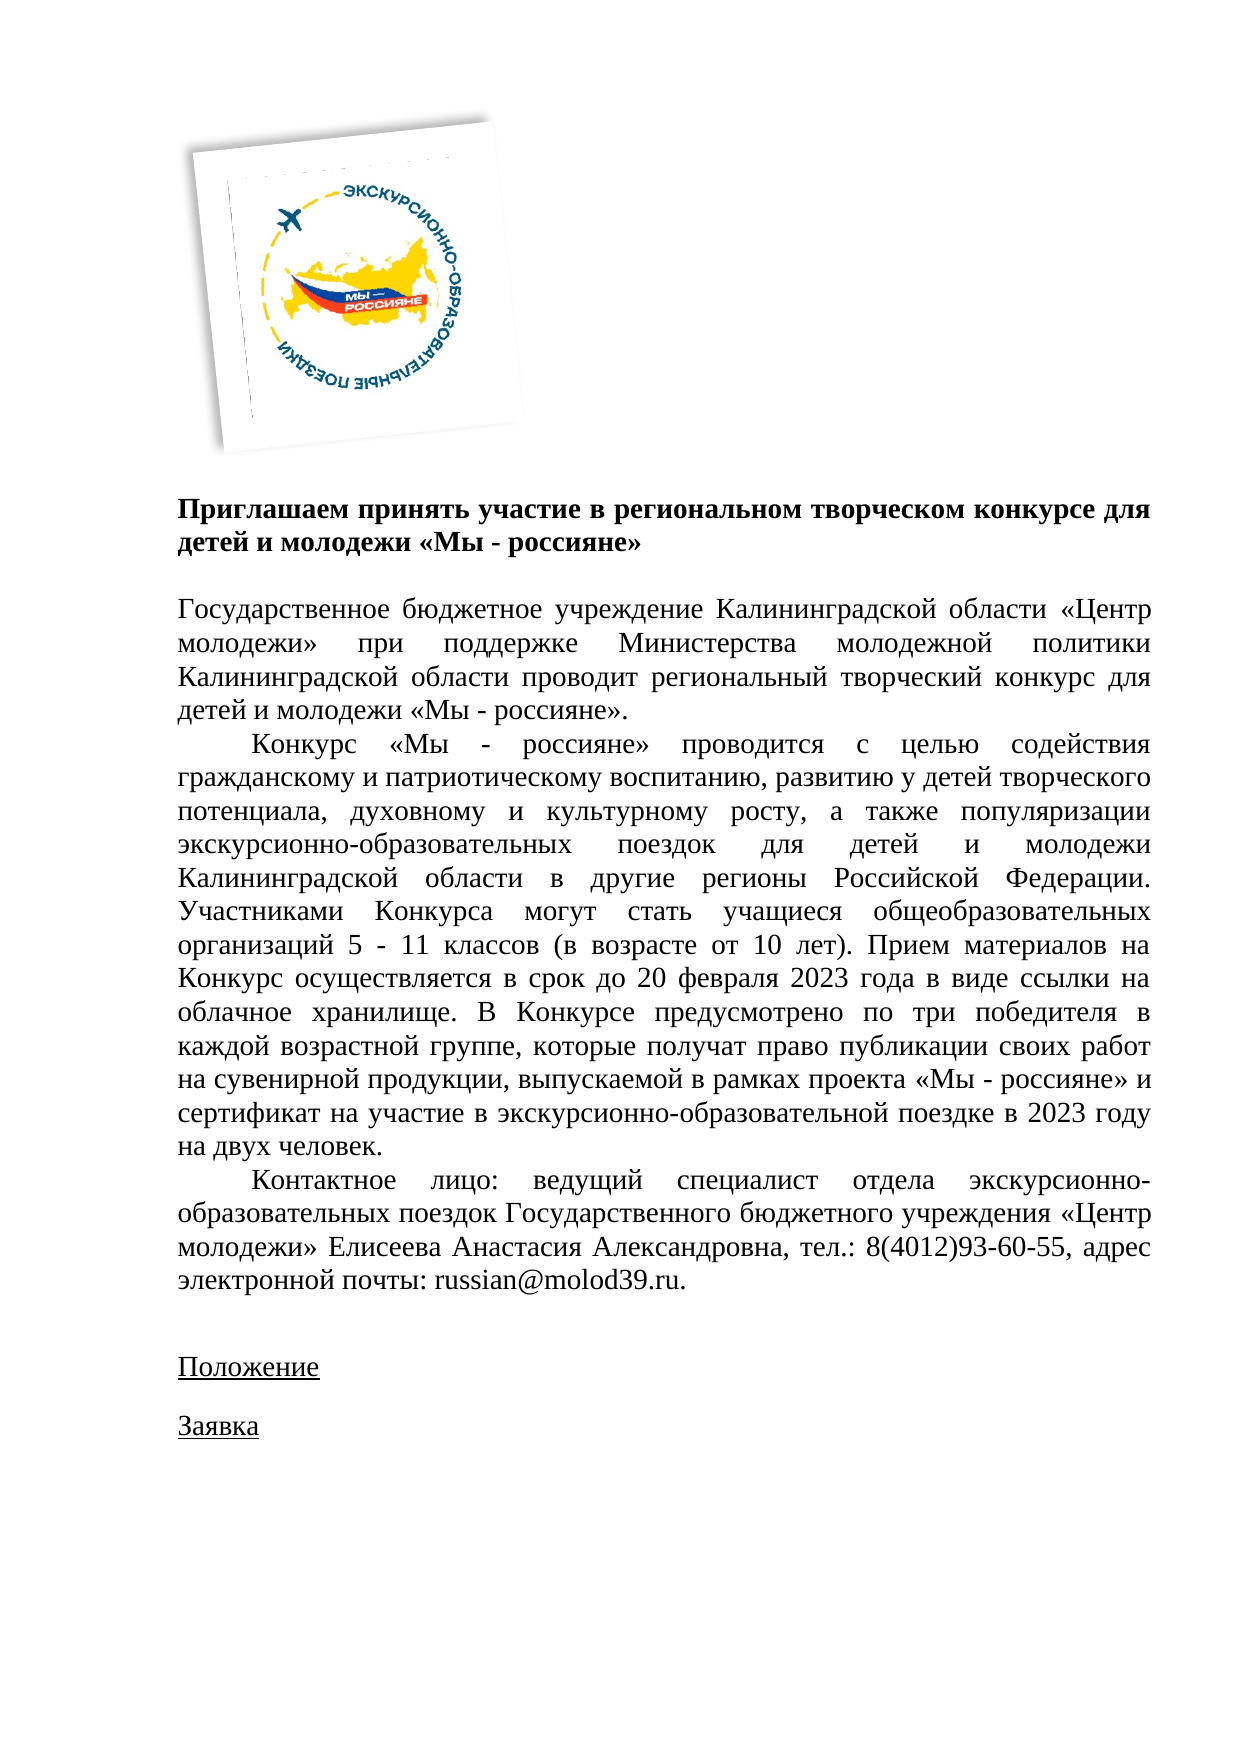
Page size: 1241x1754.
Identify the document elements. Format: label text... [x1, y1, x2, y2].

text Приглашаем принять участие в региональном творческом конкурсе для детей и молодежи «Мы - россияне» [177, 491, 1152, 558]
text Заявка [177, 1408, 1152, 1442]
text Конкурс «Мы - россияне» проводится с целью содействия гражданскому и патриотическому воспитанию, развитию у детей творческого потенциала, духовному и культурному росту, а также популяризации экскурсионно-образовательных поездок для детей и молодежи Калининградской области в другие регионы Российской Федерации. Участниками Конкурса могут стать учащиеся общеобразовательных организаций 5 - 11 классов (в возрасте от 10 лет). Прием материалов на Конкурс осуществляется в срок до 20 февраля 2023 года в виде ссылки на облачное хранилище. В Конкурсе предусмотрено по три победителя в каждой возрастной группе, которые получат право публикации своих работ на сувенирной продукции, выпускаемой в рамках проекта «Мы - россияне» и сертификат на участие в экскурсионно-образовательной поездке в 2023 году на двух человек. [177, 726, 1152, 1162]
picture [228, 156, 489, 417]
text Государственное бюджетное учреждение Калининградской области «Центр молодежи» при поддержке Министерства молодежной политики Калининградской области проводит региональный творческий конкурс для детей и молодежи «Мы - россияне». [177, 592, 1152, 726]
text Контактное лицо: ведущий специалист отдела экскурсионно-образовательных поездок Государственного бюджетного учреждения «Центр молодежи» Елисеева Анастасия Александровна, тел.: 8(4012)93-60-55, адрес электронной почты: russian@molod39.ru. [177, 1162, 1152, 1296]
text Положение [177, 1349, 1152, 1383]
